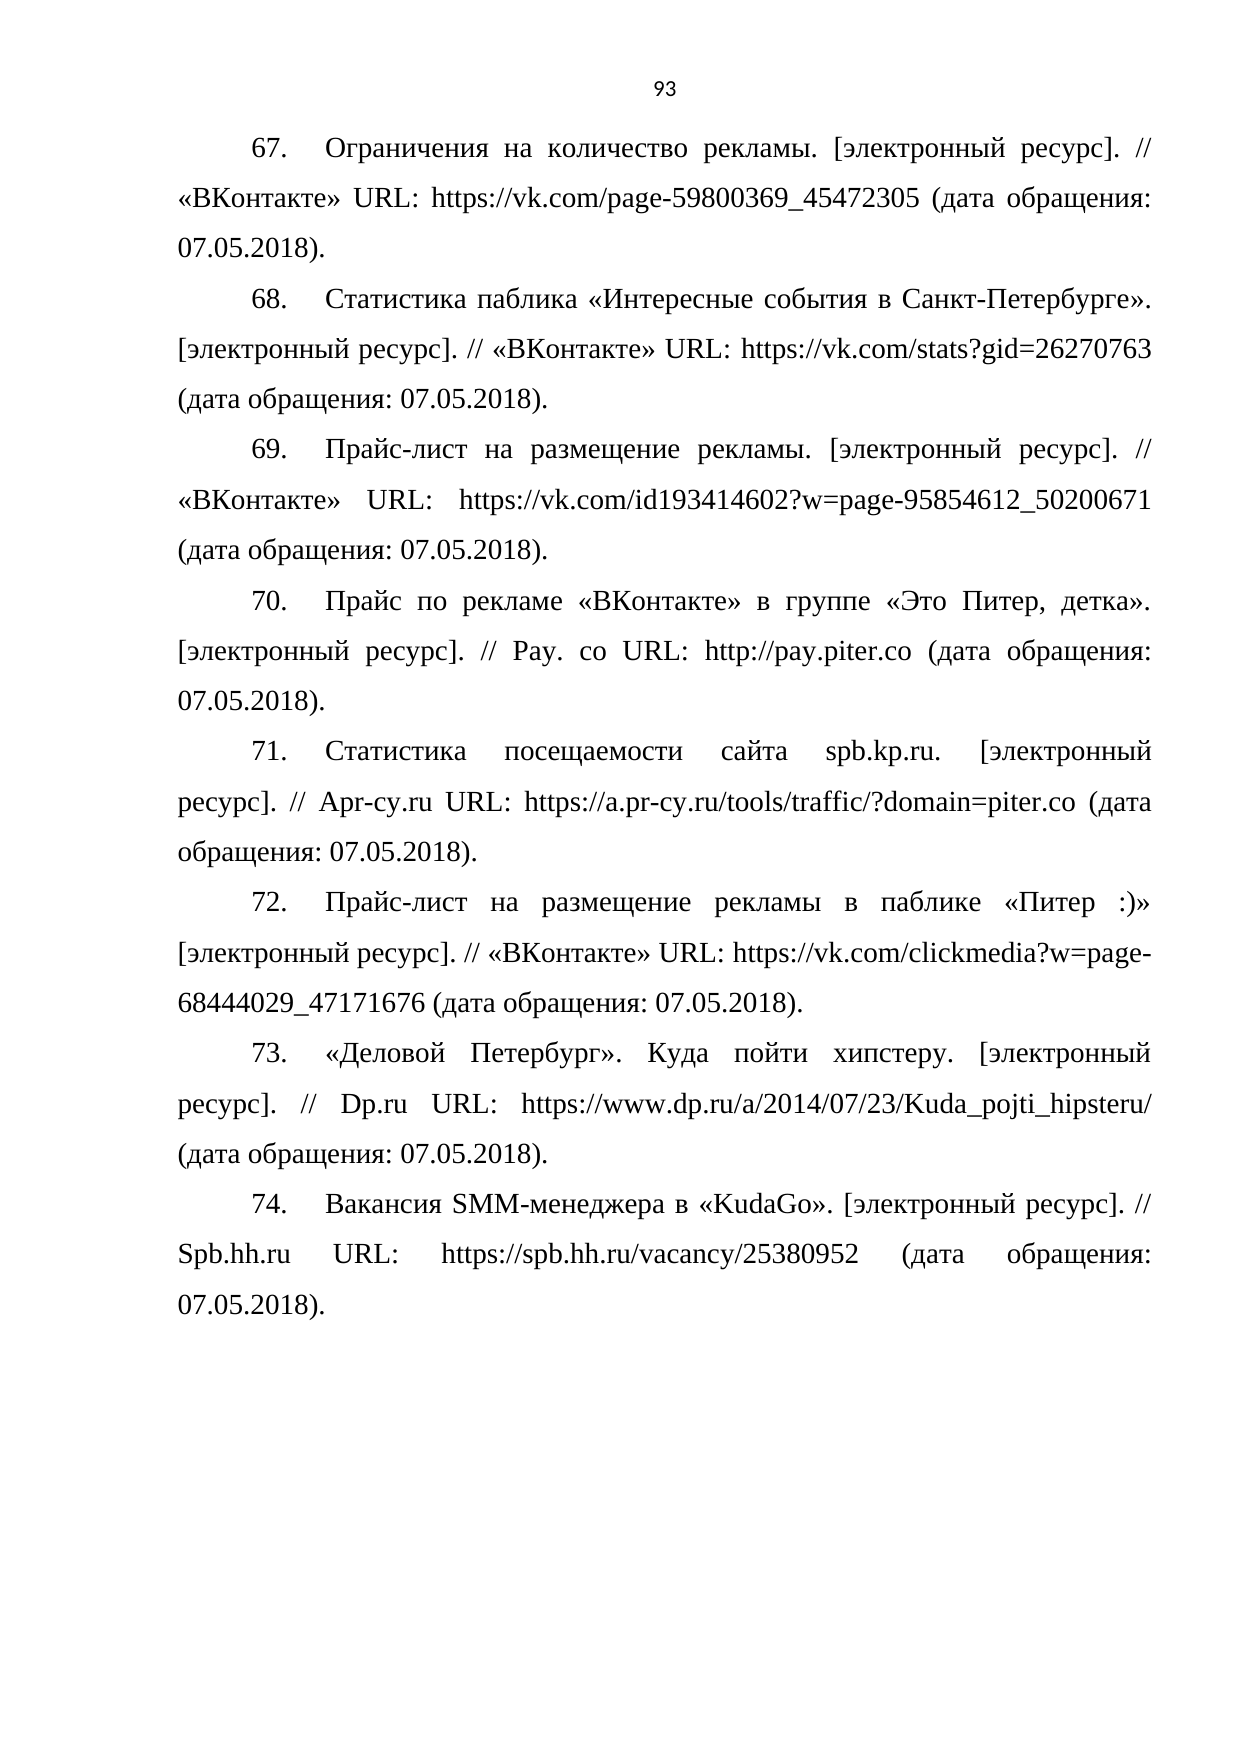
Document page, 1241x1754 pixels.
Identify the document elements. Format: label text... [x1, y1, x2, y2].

list Ограничения на количество рекламы. [электронный ресурс]. // «ВКонтакте» URL: https://vk.com/page-59800369_45472305 (дата обращения: 07.05.2018). [177, 130, 1152, 264]
list Вакансия SMM-менеджера в «KudaGo». [электронный ресурс]. // Spb.hh.ru URL: https://spb.hh.ru/vacancy/25380952 (дата обращения: 07.05.2018). [177, 1186, 1152, 1237]
list Вакансия SMM-менеджера в «KudaGo». [электронный ресурс]. // Spb.hh.ru URL: https://spb.hh.ru/vacancy/25380952 (дата обращения: 07.05.2018). [177, 1270, 1152, 1321]
list Прайс-лист на размещение рекламы в паблике «Питер :)» [электронный ресурс]. // «ВКонтакте» URL: https://vk.com/clickmedia?w=page-68444029_47171676 (дата обращения: 07.05.2018). [177, 884, 1152, 1019]
list «Деловой Петербург». Куда пойти хипстеру. [электронный ресурс]. // Dp.ru URL: https://www.dp.ru/a/2014/07/23/Kuda_pojti_hipsteru/ (дата обращения: 07.05.2018). [177, 1035, 1152, 1169]
list Прайс-лист на размещение рекламы. [электронный ресурс]. // «ВКонтакте» URL: https://vk.com/id193414602?w=page-95854612_50200671 (дата обращения: 07.05.2018). [177, 432, 1152, 566]
list Статистика паблика «Интересные события в Санкт-Петербурге». [электронный ресурс]. // «ВКонтакте» URL: https://vk.com/stats?gid=26270763 (дата обращения: 07.05.2018). [177, 281, 1152, 415]
list Прайс по рекламе «ВКонтакте» в группе «Это Питер, детка». [электронный ресурс]. // Pay. co URL: http://pay.piter.co (дата обращения: 07.05.2018). [177, 583, 1152, 717]
list Статистика посещаемости сайта spb.kp.ru. [электронный ресурс]. // Apr-cy.ru URL: https://a.pr-cy.ru/tools/traffic/?domain=piter.co (дата обращения: 07.05.2018). [177, 733, 1152, 868]
